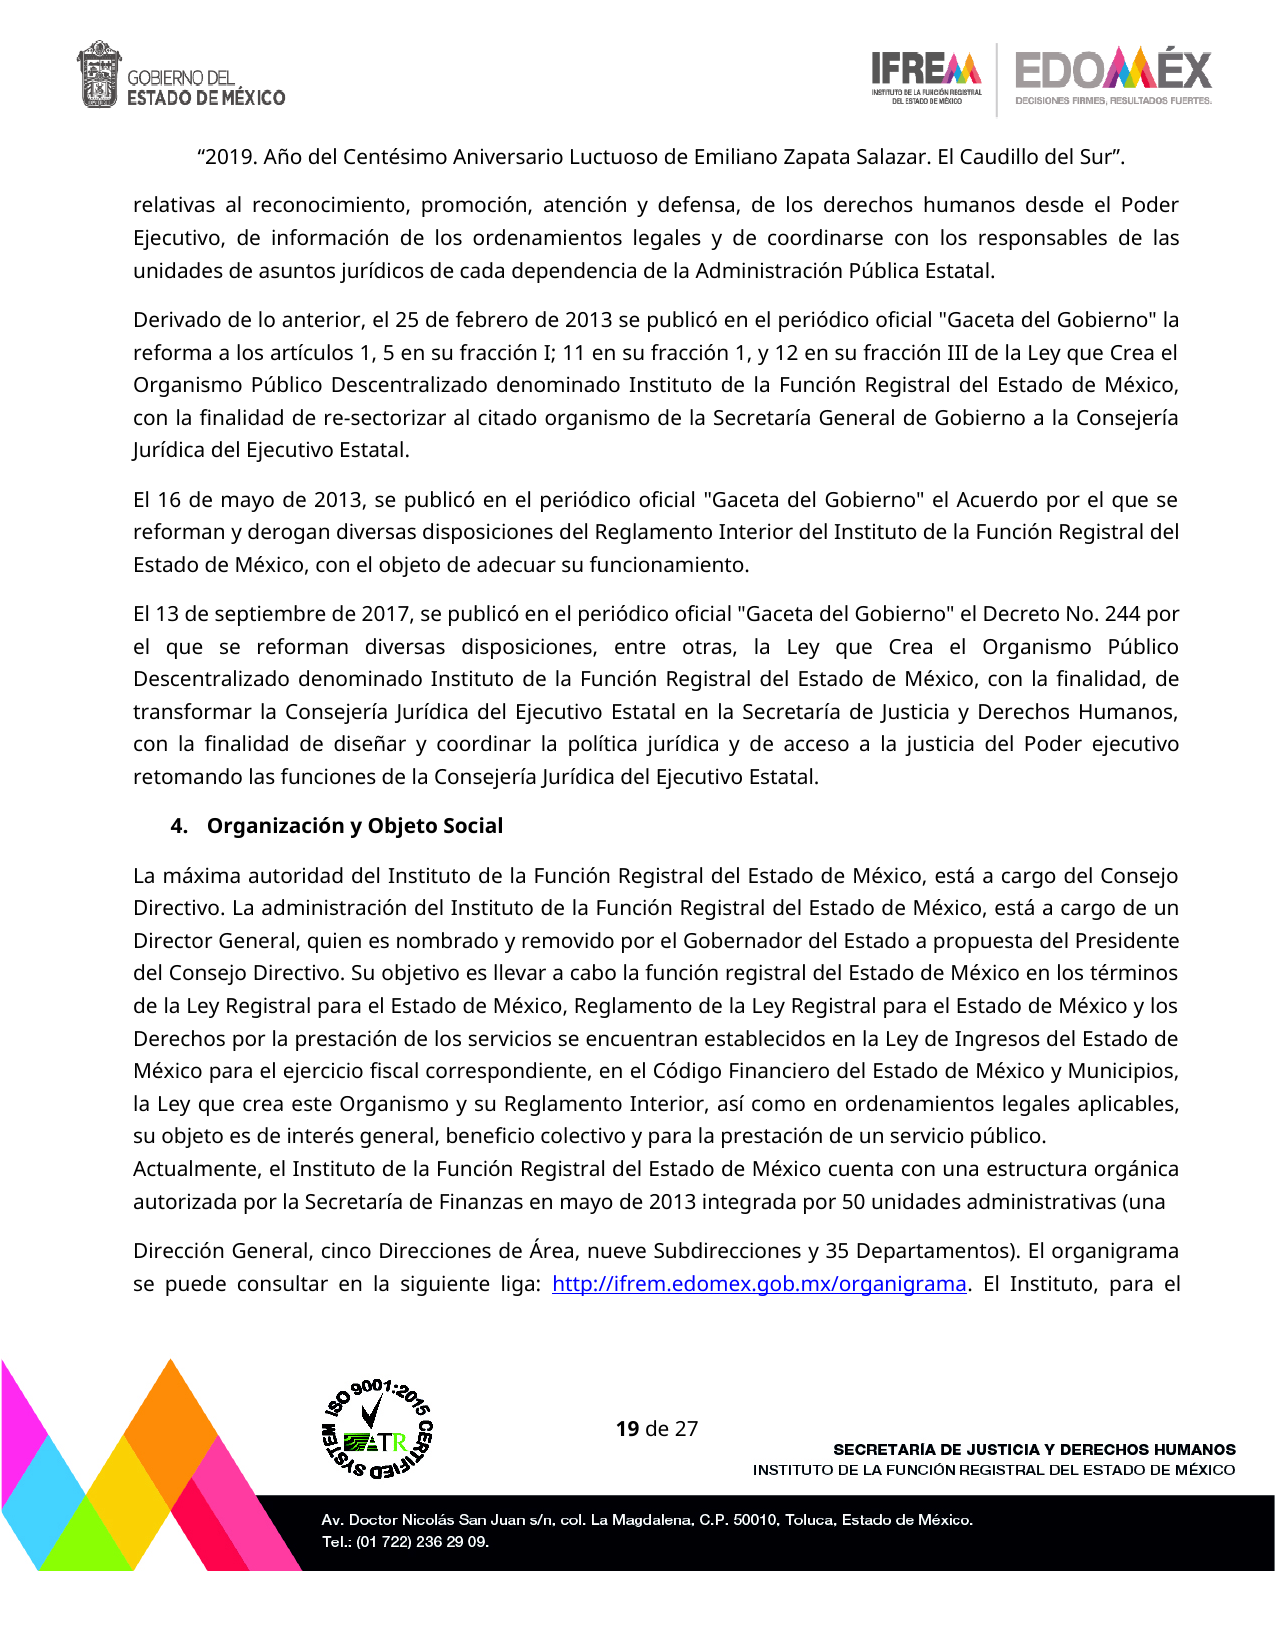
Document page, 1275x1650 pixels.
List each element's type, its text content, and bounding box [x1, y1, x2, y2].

text El 13 de septiembre de 2017, se publicó en el periódico oficial "Gaceta del Gobierno" el Decreto No. 244 por el que se reforman diversas disposiciones, entre otras, la Ley que Crea el Organismo Público Descentralizado denominado Instituto de la Función Registral del Estado de México, con la finalidad, de transformar la Consejería Jurídica del Ejecutivo Estatal en la Secretaría de Justicia y Derechos Humanos, con la finalidad de diseñar y coordinar la política jurídica y de acceso a la justicia del Poder ejecutivo retomando las funciones de la Consejería Jurídica del Ejecutivo Estatal. [133, 599, 1181, 791]
picture [1, 1338, 1275, 1571]
text La máxima autoridad del Instituto de la Función Registral del Estado de México, está a cargo del Consejo Directivo. La administración del Instituto de la Función Registral del Estado de México, está a cargo de un Director General, quien es nombrado y removido por el Gobernador del Estado a propuesta del Presidente del Consejo Directivo. Su objetivo es llevar a cabo la función registral del Estado de México en los términos de la Ley Registral para el Estado de México, Reglamento de la Ley Registral para el Estado de México y los Derechos por la prestación de los servicios se encuentran establecidos en la Ley de Ingresos del Estado de México para el ejercicio fiscal correspondiente, en el Código Financiero del Estado de México y Municipios, la Ley que crea este Organismo y su Reglamento Interior, así como en ordenamientos legales aplicables, su objeto es de interés general, beneficio colectivo y para la prestación de un servicio público. [133, 861, 1181, 1150]
picture [34, 26, 1242, 135]
text 4. Organización y Objeto Social [170, 811, 1181, 840]
text Derivado de lo anterior, el 25 de febrero de 2013 se publicó en el periódico oficial "Gaceta del Gobierno" la reforma a los artículos 1, 5 en su fracción I; 11 en su fracción 1, y 12 en su fracción III de la Ley que Crea el Organismo Público Descentralizado denominado Instituto de la Función Registral del Estado de México, con la finalidad de re-sectorizar al citado organismo de la Secretaría General de Gobierno a la Consejería Jurídica del Ejecutivo Estatal. [133, 305, 1181, 464]
text Actualmente, el Instituto de la Función Registral del Estado de México cuenta con una estructura orgánica autorizada por la Secretaría de Finanzas en mayo de 2013 integrada por 50 unidades administrativas (una [133, 1154, 1181, 1215]
text El 16 de mayo de 2013, se publicó en el periódico oficial "Gaceta del Gobierno" el Acuerdo por el que se reforman y derogan diversas disposiciones del Reglamento Interior del Instituto de la Función Registral del Estado de México, con el objeto de adecuar su funcionamiento. [133, 485, 1181, 578]
